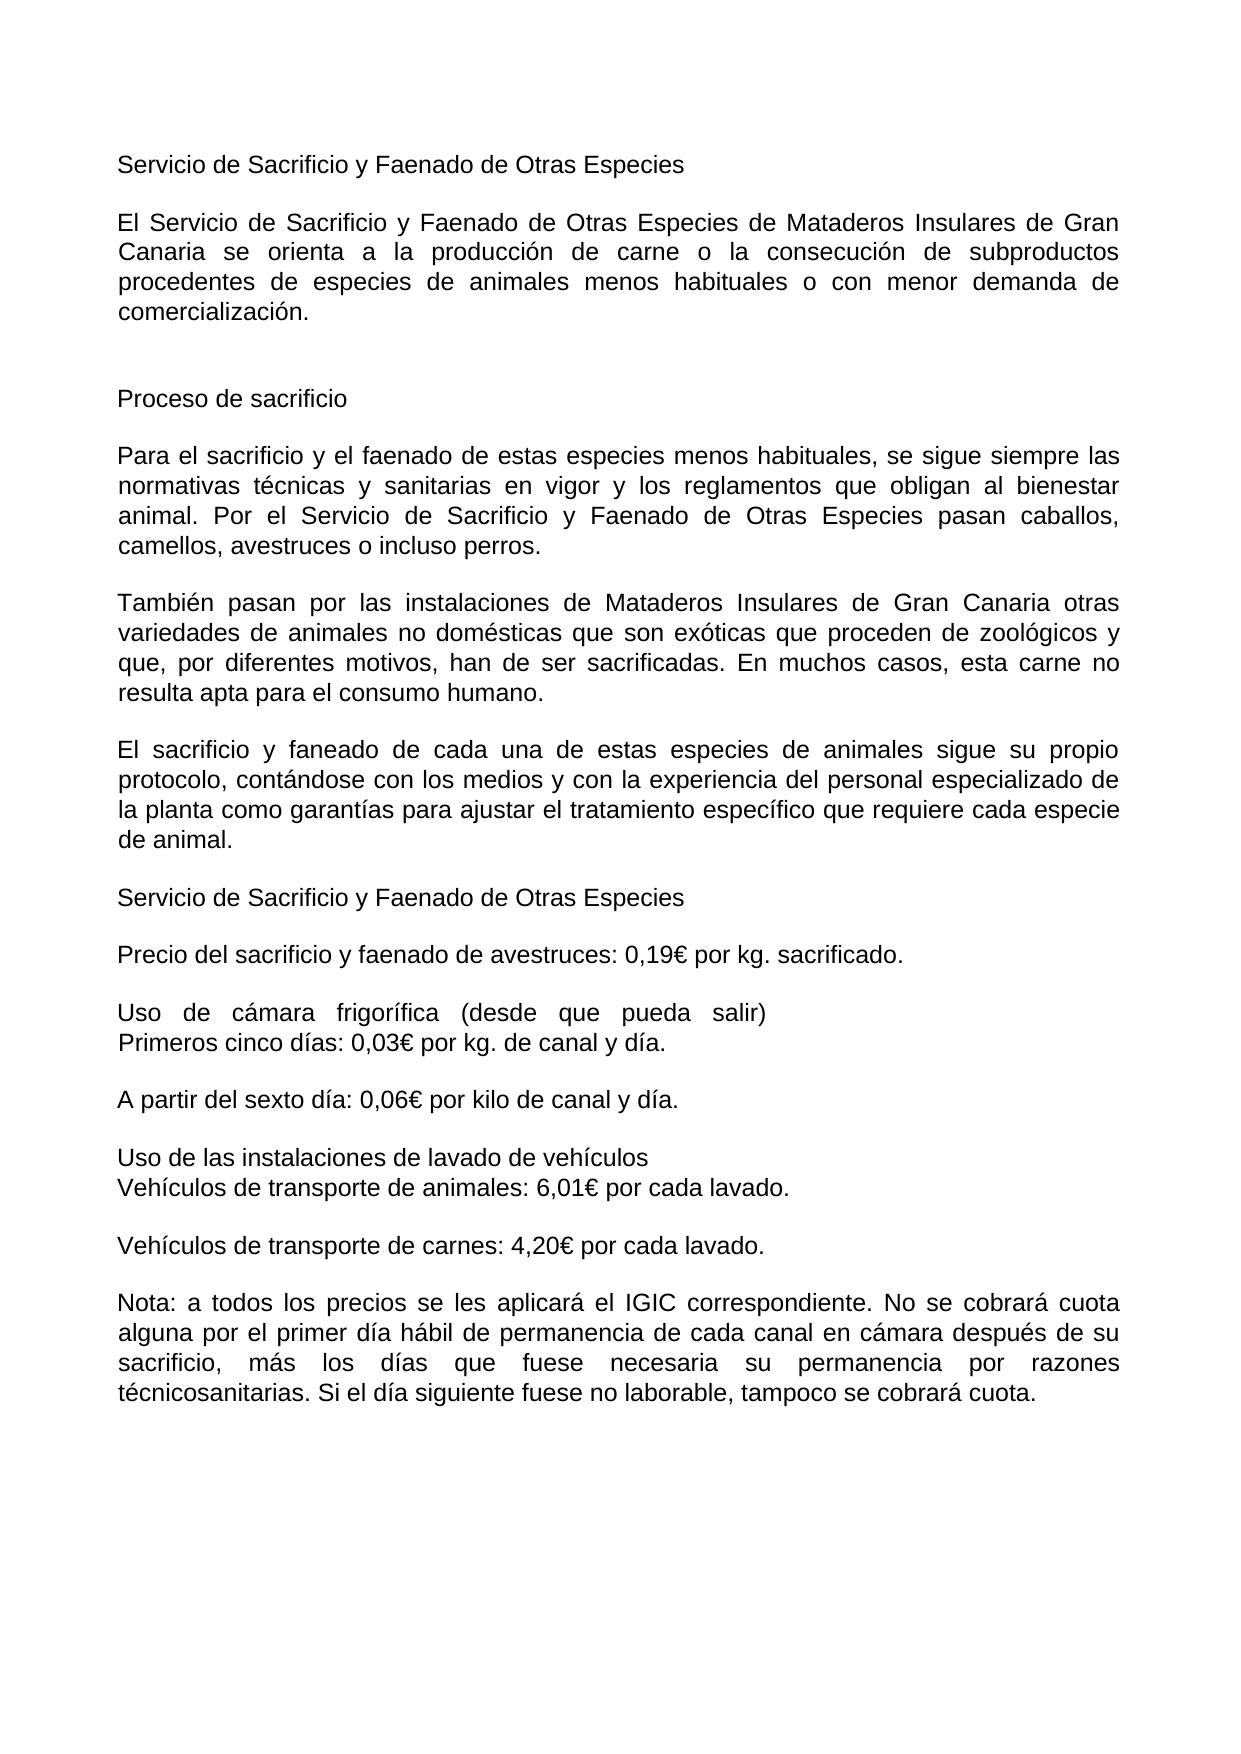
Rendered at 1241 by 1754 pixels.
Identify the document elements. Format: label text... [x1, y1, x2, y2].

text Para el sacrificio y el faenado de estas especies menos habituales, se sigue siempre las normativas técnicas y sanitarias en vigor y los reglamentos que obligan al bienestar animal. Por el Servicio de Sacrificio y Faenado de Otras Especies pasan caballos, camellos, avestruces o incluso perros. [117, 441, 1121, 559]
text Proceso de sacrificio [117, 383, 1121, 412]
text El Servicio de Sacrificio y Faenado de Otras Especies de Mataderos Insulares de Gran Canaria se orienta a la producción de carne o la consecución de subproductos procedentes de especies de animales menos habituales o con menor demanda de comercialización. [117, 207, 1121, 326]
text Servicio de Sacrificio y Faenado de Otras Especies [117, 150, 1121, 179]
text Precio del sacrificio y faenado de avestruces: 0,19€ por kg. sacrificado. [117, 940, 1121, 969]
text Uso de cámara frigorífica (desde que pueda salir) Primeros cinco días: 0,03€ por kg. de canal y día. [117, 998, 767, 1056]
text Nota: a todos los precios se les aplicará el IGIC correspondiente. No se cobrará cuota alguna por el primer día hábil de permanencia de cada canal en cámara después de su sacrificio, más los días que fuese necesaria su permanencia por razones técnicosanitarias. Si el día siguiente fuese no laborable, tampoco se cobrará cuota. [117, 1288, 1121, 1407]
text Uso de las instalaciones de lavado de vehículos [117, 1142, 1121, 1171]
text También pasan por las instalaciones de Mataderos Insulares de Gran Canaria otras variedades de animales no domésticas que son exóticas que proceden de zoológicos y que, por diferentes motivos, han de ser sacrificadas. En muchos casos, esta carne no resulta apta para el consumo humano. [117, 588, 1121, 707]
text A partir del sexto día: 0,06€ por kilo de canal y día. [117, 1085, 1121, 1114]
text Vehículos de transporte de animales: 6,01€ por cada lavado. [117, 1173, 1121, 1202]
text El sacrificio y faneado de cada una de estas especies de animales sigue su propio protocolo, contándose con los medios y con la experiencia del personal especializado de la planta como garantías para ajustar el tratamiento específico que requiere cada especie de animal. [117, 735, 1121, 854]
text Servicio de Sacrificio y Faenado de Otras Especies [117, 883, 1121, 911]
text Vehículos de transporte de carnes: 4,20€ por cada lavado. [117, 1231, 1121, 1260]
